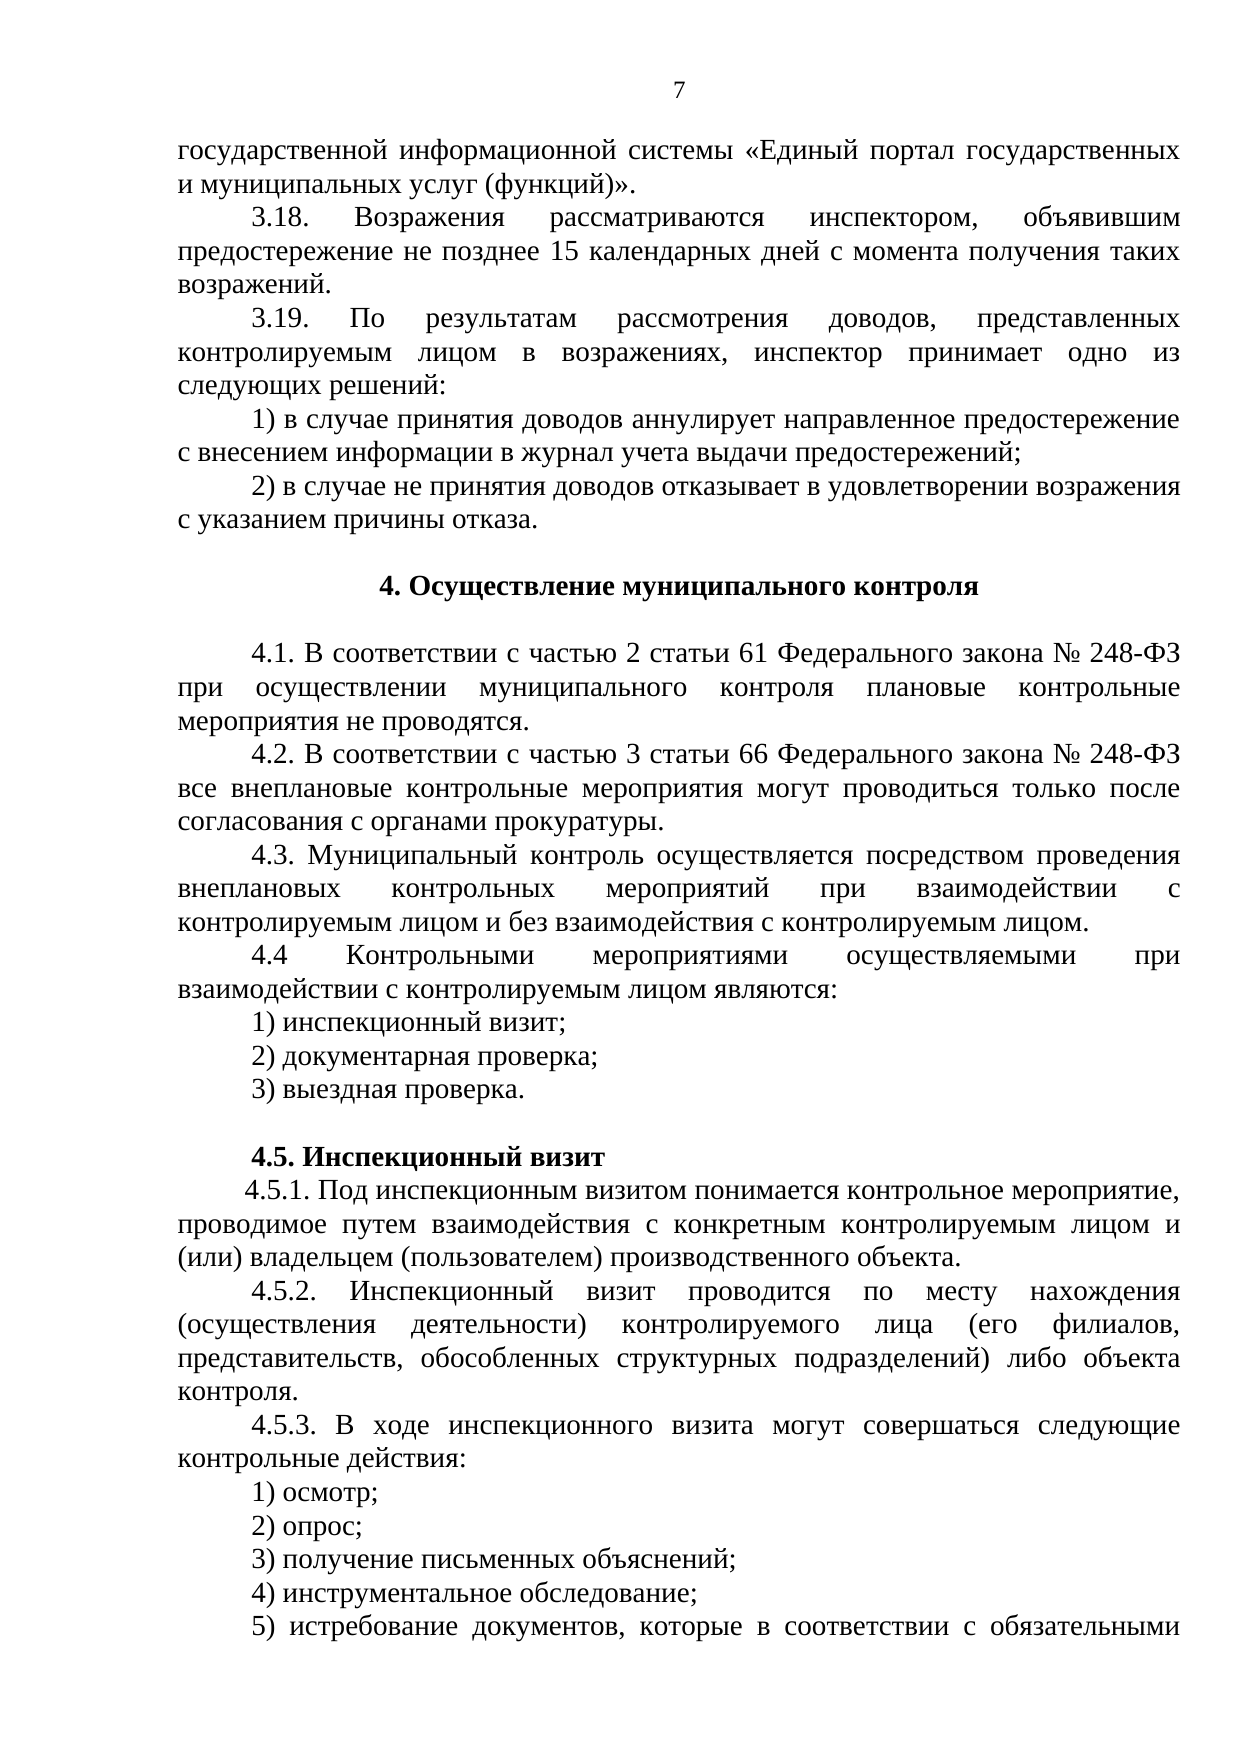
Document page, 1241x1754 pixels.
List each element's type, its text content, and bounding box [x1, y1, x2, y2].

text 4.2. В соответствии с частью 3 статьи 66 Федерального закона № 248-ФЗ все внеплановые контрольные мероприятия могут проводиться только после согласования с органами прокуратуры. [177, 736, 1181, 837]
text 1) в случае принятия доводов аннулирует направленное предостережение с внесением информации в журнал учета выдачи предостережений; [177, 401, 1181, 468]
text 4.5.1. Под инспекционным визитом понимается контрольное мероприятие, проводимое путем взаимодействия с конкретным контролируемым лицом и (или) владельцем (пользователем) производственного объекта. [177, 1172, 1181, 1273]
text 2) опрос; [177, 1508, 1181, 1541]
text 4. Осуществление муниципального контроля [177, 568, 1181, 602]
text 2) документарная проверка; [177, 1038, 1181, 1072]
text 3.18. Возражения рассматриваются инспектором, объявившим предостережение не позднее 15 календарных дней с момента получения таких возражений. [177, 199, 1181, 300]
text 3.19. По результатам рассмотрения доводов, представленных контролируемым лицом в возражениях, инспектор принимает одно из следующих решений: [177, 300, 1181, 401]
text 3) выездная проверка. [177, 1072, 1181, 1105]
text 1) осмотр; [177, 1474, 1181, 1508]
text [177, 132, 1181, 199]
text 4.3. Муниципальный контроль осуществляется посредством проведения внеплановых контрольных мероприятий при взаимодействии с контролируемым лицом и без взаимодействия с контролируемым лицом. [177, 837, 1181, 937]
text 4.5. Инспекционный визит [177, 1139, 1181, 1172]
text 4.4 Контрольными мероприятиями осуществляемыми при взаимодействии с контролируемым лицом являются: [177, 937, 1181, 1004]
text 4.5.3. В ходе инспекционного визита могут совершаться следующие контрольные действия: [177, 1407, 1181, 1474]
text 4.5.2. Инспекционный визит проводится по месту нахождения (осуществления деятельности) контролируемого лица (его филиалов, представительств, обособленных структурных подразделений) либо объекта контроля. [177, 1273, 1181, 1407]
text 1) инспекционный визит; [177, 1004, 1181, 1038]
text 4) инструментальное обследование; [177, 1575, 1181, 1608]
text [177, 1608, 1181, 1642]
text 2) в случае не принятия доводов отказывает в удовлетворении возражения с указанием причины отказа. [177, 468, 1181, 535]
text 4.1. В соответствии с частью 2 статьи 61 Федерального закона № 248-ФЗ при осуществлении муниципального контроля плановые контрольные мероприятия не проводятся. [177, 636, 1181, 736]
text 3) получение письменных объяснений; [177, 1541, 1181, 1575]
